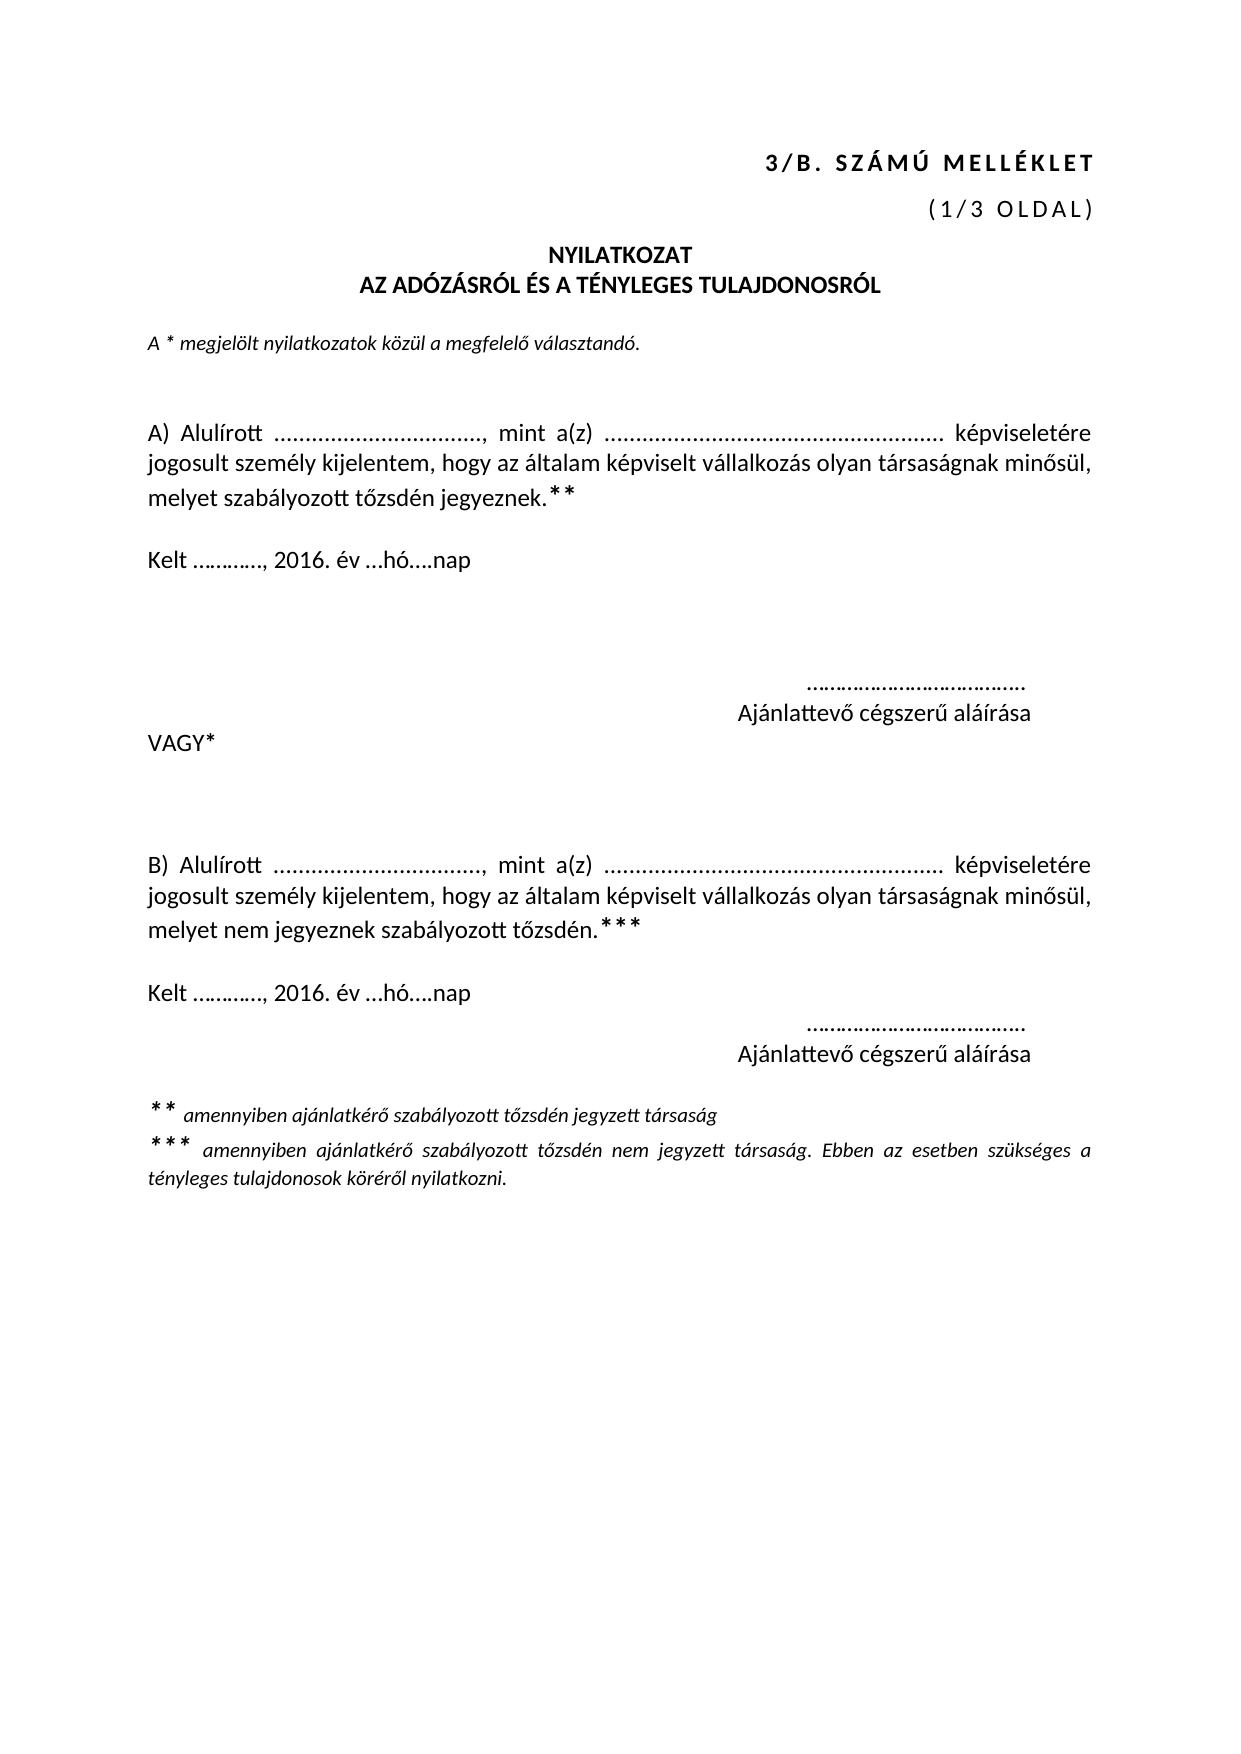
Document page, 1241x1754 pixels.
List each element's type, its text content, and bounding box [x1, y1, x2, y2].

text Kelt …………, 2016. év …hó….nap [148, 544, 1093, 575]
text Kelt …………, 2016. év …hó….nap [148, 977, 1093, 1007]
text Ajánlattevő cégszerű aláírása [664, 1038, 1093, 1068]
text *** amennyiben ajánlatkérő szabályozott tőzsdén nem jegyzett társaság. Ebben az esetben szükséges a tényleges tulajdonosok köréről nyilatkozni. [148, 1129, 1093, 1190]
text ……………………………….. [148, 666, 1093, 697]
subtitle (1/3 oldal) [148, 193, 1093, 224]
text az adózásról és a tényleges tulajdonosról [148, 269, 1093, 300]
text ** amennyiben ajánlatkérő szabályozott tőzsdén jegyzett társaság [148, 1094, 1093, 1129]
text nYILATKOZAT [148, 239, 1093, 269]
text B) Alulírott ................................., mint a(z) ...................................................... képviseletére jogosult személy kijelentem, hogy az általam képviselt vállalkozás olyan társaságnak minősül, melyet nem jegyeznek szabályozott tőzsdén.*** [148, 849, 1093, 946]
text Ajánlattevő cégszerű aláírása [664, 697, 1093, 727]
text A) Alulírott ................................., mint a(z) ...................................................... képviseletére jogosult személy kijelentem, hogy az általam képviselt vállalkozás olyan társaságnak minősül, melyet szabályozott tőzsdén jegyeznek.** [148, 417, 1093, 514]
text ……………………………….. [148, 1007, 1093, 1038]
text A * megjelölt nyilatkozatok közül a megfelelő választandó. [148, 331, 1093, 356]
text 3/B. számú melléklet [148, 148, 1093, 178]
text VAGY* [148, 727, 1093, 758]
